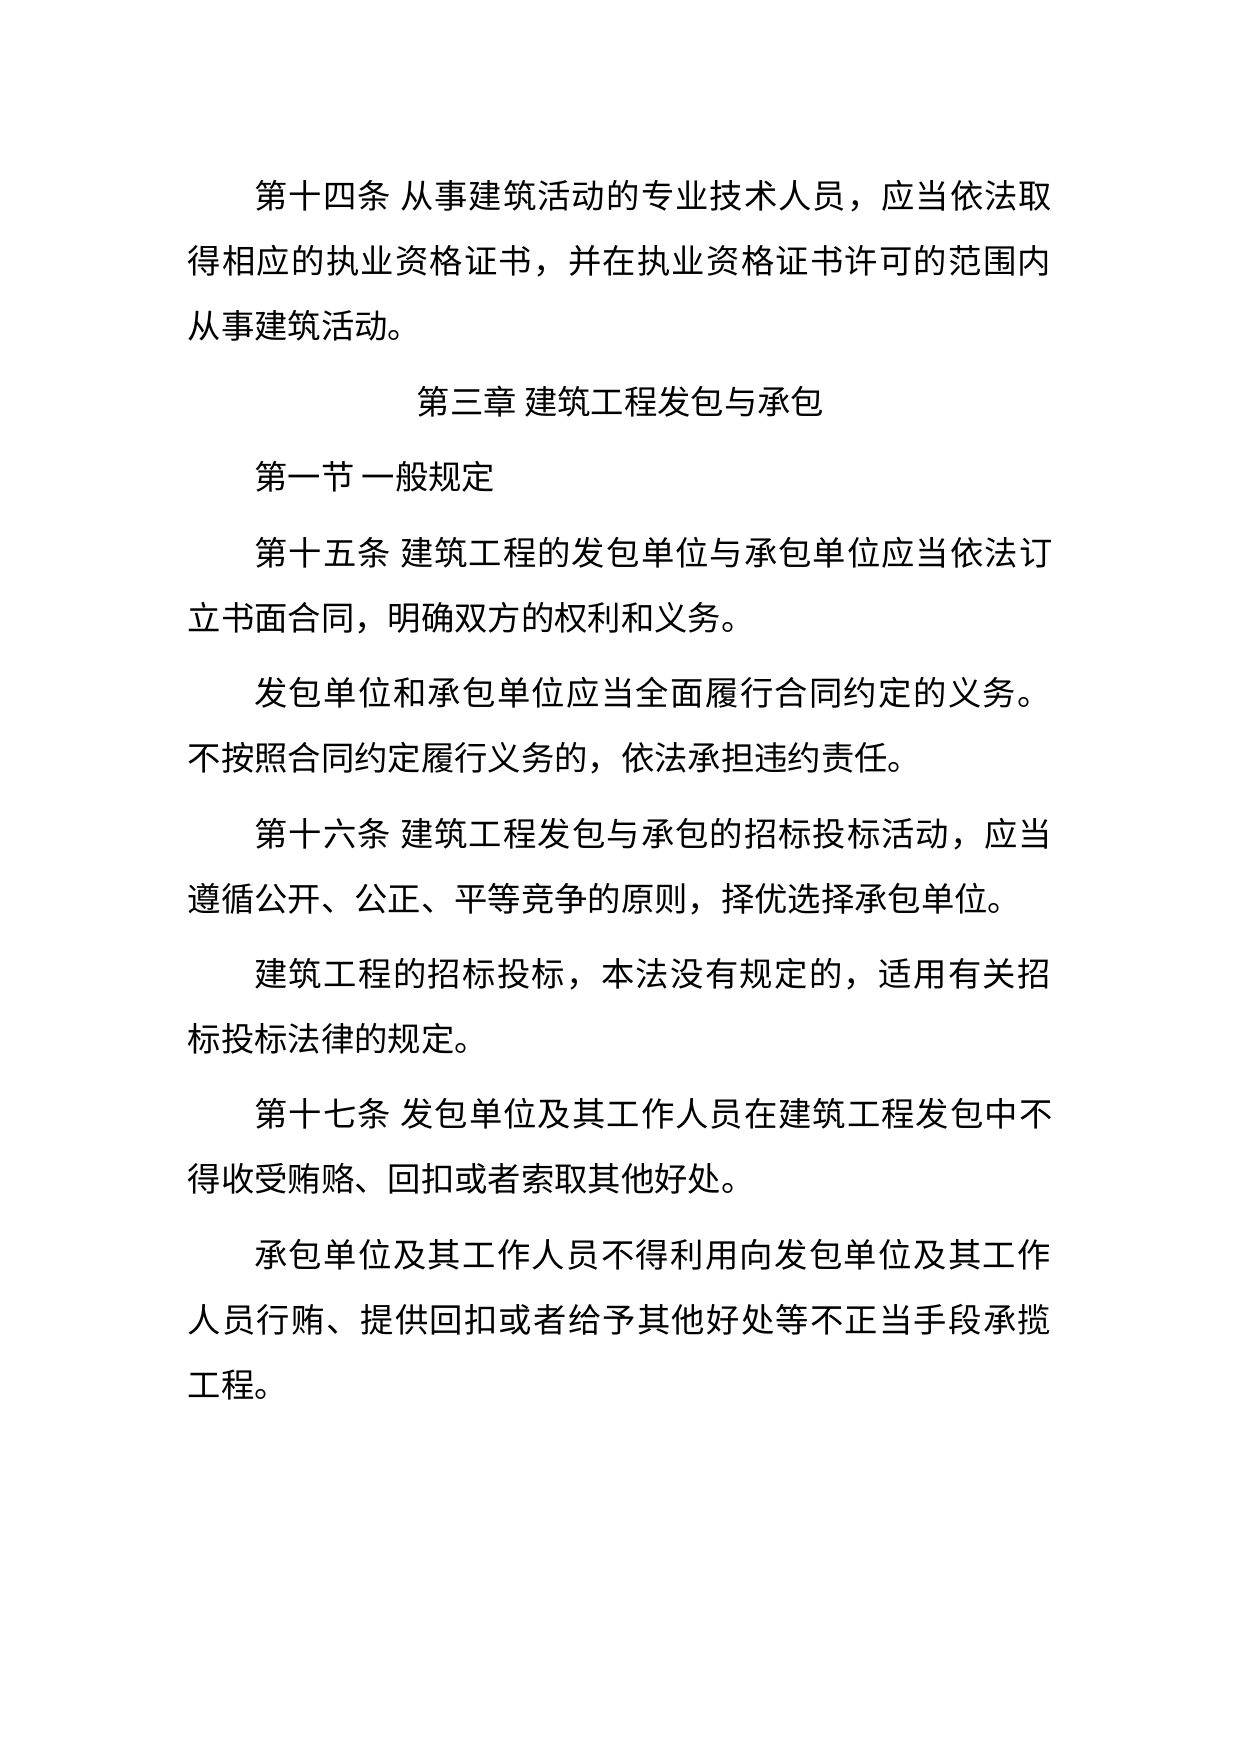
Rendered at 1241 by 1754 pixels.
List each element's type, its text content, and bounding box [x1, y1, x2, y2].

text 第十六条 建筑工程发包与承包的招标投标活动，应当遵循公开、公正、平等竞争的原则，择优选择承包单位。 [187, 799, 1053, 929]
text 第十七条 发包单位及其工作人员在建筑工程发包中不得收受贿赂、回扣或者索取其他好处。 [187, 1080, 1053, 1210]
text 第十四条 从事建筑活动的专业技术人员，应当依法取得相应的执业资格证书，并在执业资格证书许可的范围内从事建筑活动。 [187, 162, 1053, 357]
text 发包单位和承包单位应当全面履行合同约定的义务。不按照合同约定履行义务的，依法承担违约责任。 [187, 659, 1053, 789]
text 建筑工程的招标投标，本法没有规定的，适用有关招标投标法律的规定。 [187, 939, 1053, 1069]
text 第十五条 建筑工程的发包单位与承包单位应当依法订立书面合同，明确双方的权利和义务。 [187, 518, 1053, 648]
text 第三章 建筑工程发包与承包 [187, 367, 1053, 432]
text 第一节 一般规定 [187, 443, 1053, 508]
text 承包单位及其工作人员不得利用向发包单位及其工作人员行贿、提供回扣或者给予其他好处等不正当手段承揽工程。 [187, 1220, 1053, 1415]
